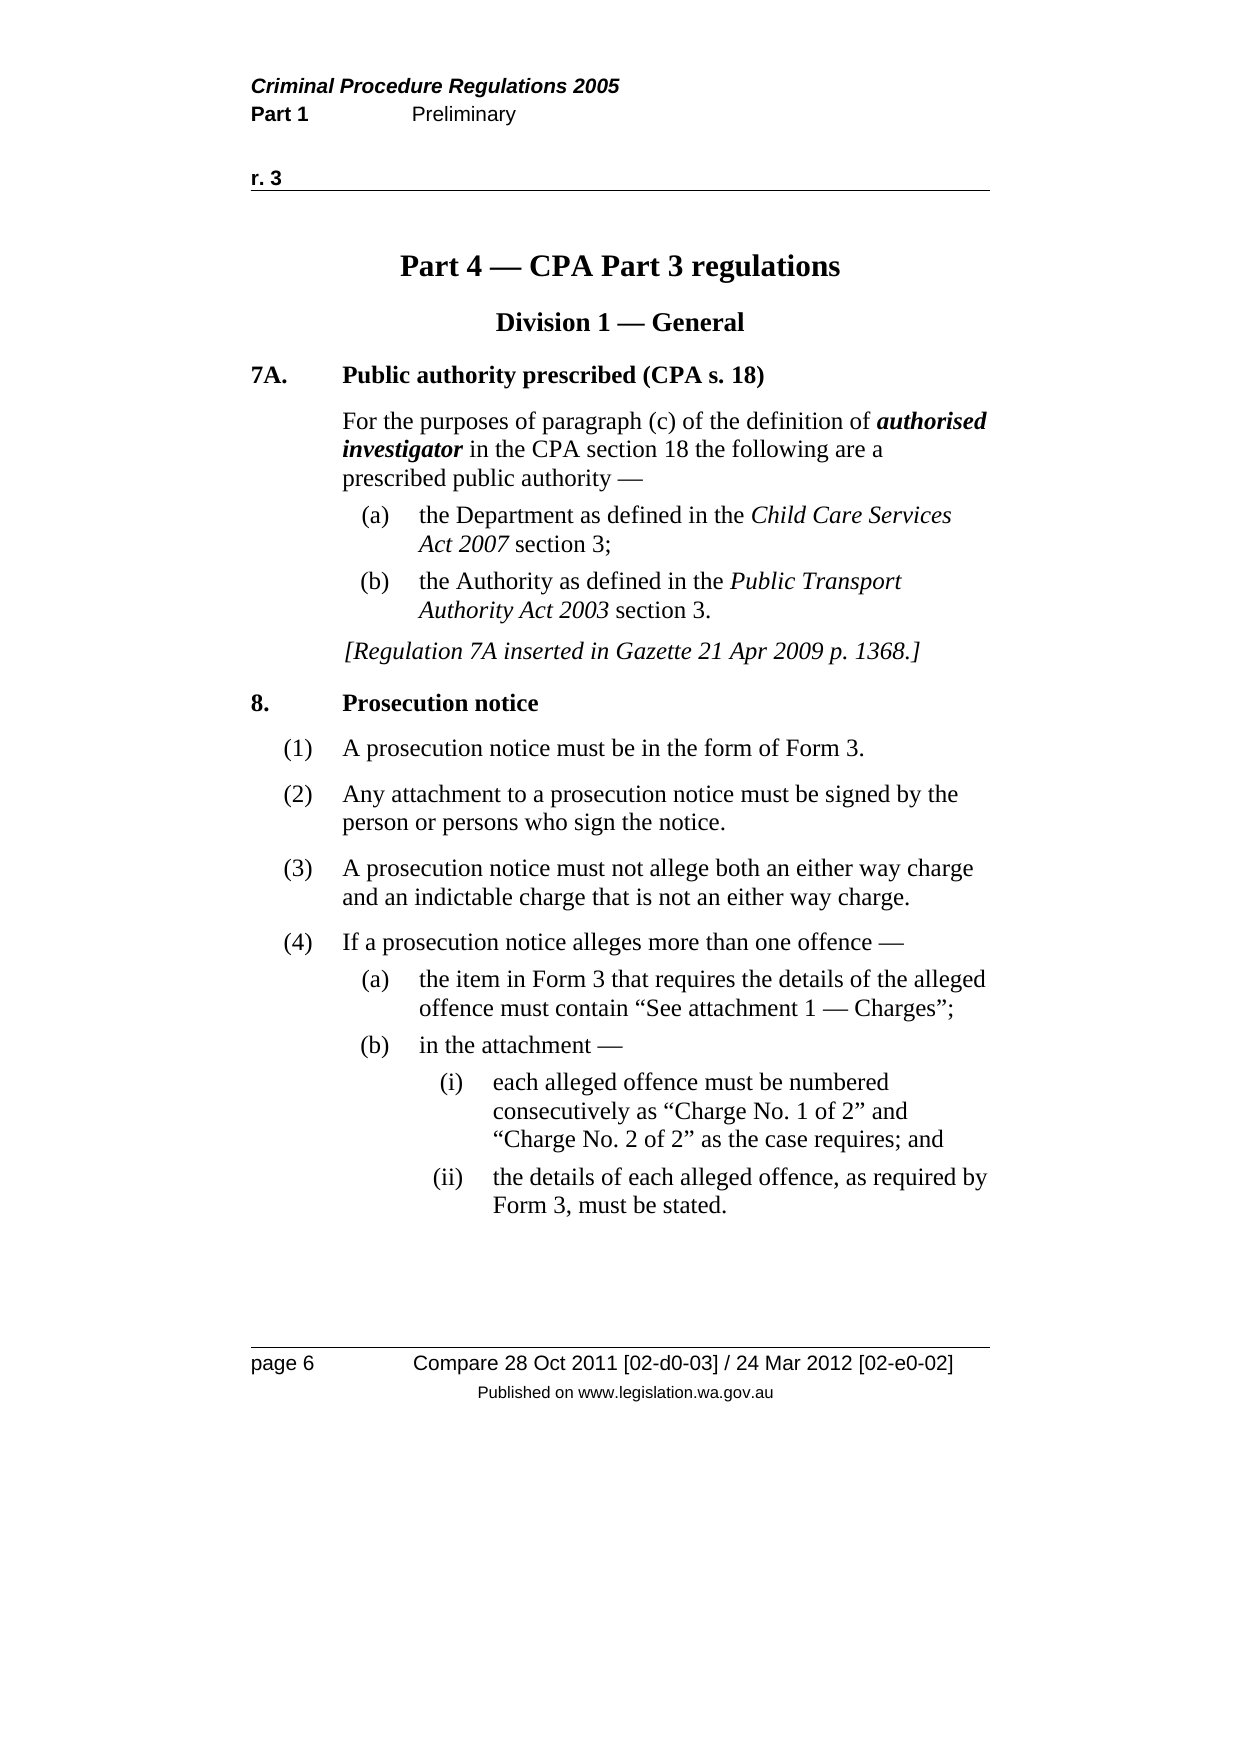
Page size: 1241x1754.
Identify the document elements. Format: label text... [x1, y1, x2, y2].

text (a) the item in Form 3 that requires the details of the alleged offence must contain “See attachment 1 — Charges”; [251, 964, 990, 1022]
text (4) If a prosecution notice alleges more than one offence — [251, 927, 990, 956]
text (a) the Department as defined in the Child Care Services Act 2007 section 3; [251, 500, 990, 558]
text (b) the Authority as defined in the Public Transport Authority Act 2003 section 3. [251, 566, 990, 624]
text (1) A prosecution notice must be in the form of Form 3. [251, 733, 990, 762]
subtitle Division 1 — General [251, 306, 990, 337]
text (2) Any attachment to a prosecution notice must be signed by the person or persons who sign the notice. [251, 779, 990, 836]
text For the purposes of paragraph (c) of the definition of authorised investigator in the CPA section 18 the following are a prescribed public authority — [251, 406, 990, 492]
subtitle 7A. Public authority prescribed (CPA s. 18) [251, 360, 990, 389]
subtitle Part 4 — CPA Part 3 regulations [251, 247, 990, 283]
text (3) A prosecution notice must not allege both an either way charge and an indictable charge that is not an either way charge. [251, 853, 990, 910]
text (i) each alleged offence must be numbered consecutively as “Charge No. 1 of 2” and “Charge No. 2 of 2” as the case requires; and [251, 1067, 990, 1153]
text [Regulation 7A inserted in Gazette 21 Apr 2009 p. 1368.] [251, 636, 990, 665]
text (b) in the attachment — [251, 1030, 990, 1059]
text (ii) the details of each alleged offence, as required by Form 3, must be stated. [251, 1162, 990, 1219]
subtitle 8. Prosecution notice [251, 688, 990, 717]
